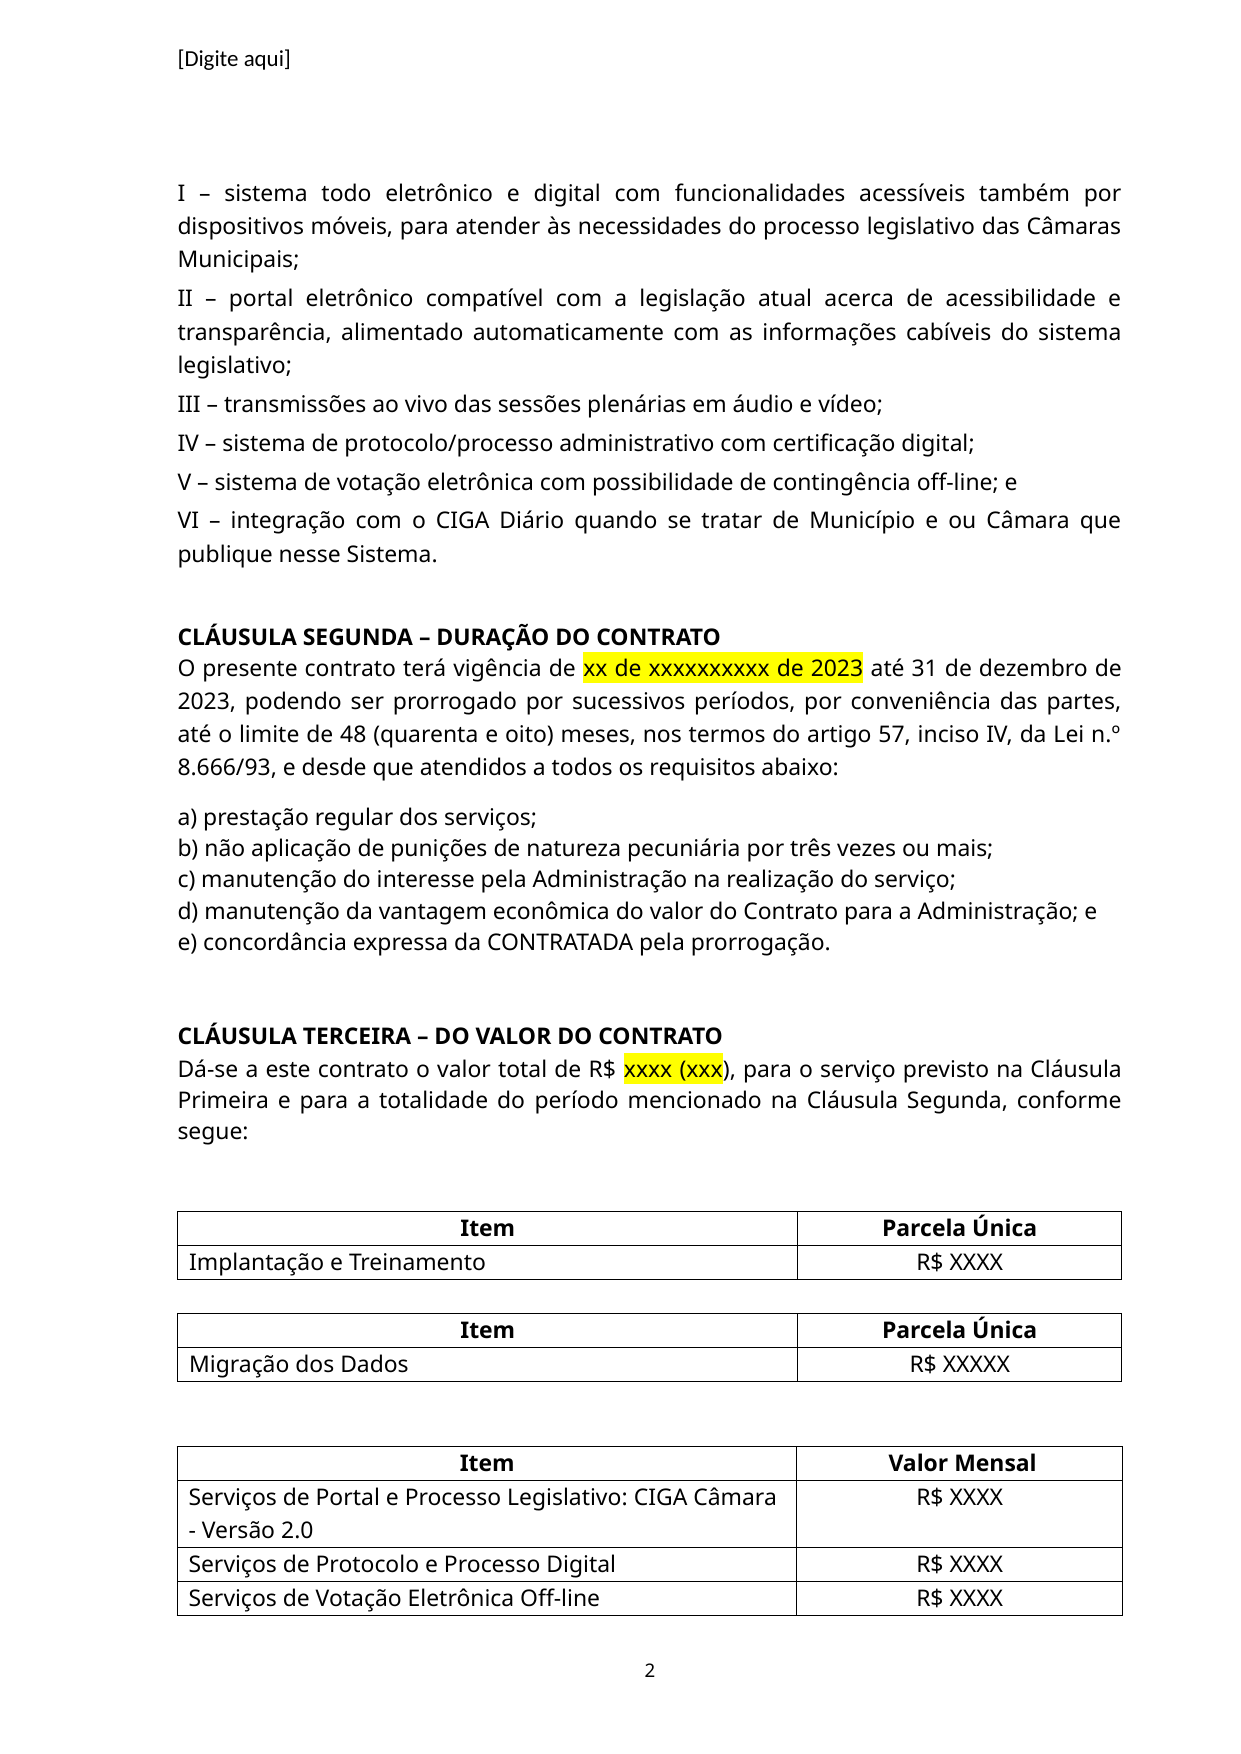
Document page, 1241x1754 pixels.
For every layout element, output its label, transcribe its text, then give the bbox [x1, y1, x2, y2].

table_header Parcela Única [798, 1212, 1121, 1245]
table_cell Migração dos Dados [178, 1348, 797, 1381]
table_header Item [178, 1447, 796, 1480]
text CLÁUSULA SEGUNDA – DURAÇÃO DO CONTRATO [177, 621, 1122, 652]
text Dá-se a este contrato o valor total de R$ xxxx (xxx), para o serviço previsto na Cláusula Primeira e para a totalidade do período mencionado na Cláusula Segunda, conforme segue: [177, 1053, 1122, 1147]
table_cell Implantação e Treinamento [178, 1246, 797, 1279]
text a) prestação regular dos serviços; [177, 801, 1122, 832]
table_header Valor Mensal [797, 1447, 1122, 1480]
text I – sistema todo eletrônico e digital com funcionalidades acessíveis também por dispositivos móveis, para atender às necessidades do processo legislativo das Câmaras Municipais; [177, 177, 1122, 275]
table_cell R$ XXXX [798, 1246, 1121, 1279]
text c) manutenção do interesse pela Administração na realização do serviço; [177, 863, 1122, 895]
text V – sistema de votação eletrônica com possibilidade de contingência off-line; e [177, 466, 1122, 497]
table_cell Serviços de Protocolo e Processo Digital [178, 1548, 796, 1581]
table_header Item [178, 1314, 797, 1347]
table_cell Serviços de Votação Eletrônica Off-line [178, 1582, 796, 1614]
text II – portal eletrônico compatível com a legislação atual acerca de acessibilidade e transparência, alimentado automaticamente com as informações cabíveis do sistema legislativo; [177, 282, 1122, 380]
table_header Parcela Única [798, 1314, 1121, 1347]
text d) manutenção da vantagem econômica do valor do Contrato para a Administração; e [177, 895, 1122, 926]
table_header Item [178, 1212, 797, 1245]
table_cell R$ XXXX [797, 1582, 1122, 1614]
text IV – sistema de protocolo/processo administrativo com certificação digital; [177, 427, 1122, 458]
text b) não aplicação de punições de natureza pecuniária por três vezes ou mais; [177, 832, 1122, 863]
text III – transmissões ao vivo das sessões plenárias em áudio e vídeo; [177, 388, 1122, 419]
table_cell R$ XXXX [797, 1481, 1122, 1547]
text CLÁUSULA TERCEIRA – DO VALOR DO CONTRATO [177, 1020, 1122, 1051]
text e) concordância expressa da CONTRATADA pela prorrogação. [177, 926, 1122, 957]
table_cell Serviços de Portal e Processo Legislativo: CIGA Câmara - Versão 2.0 [178, 1481, 796, 1547]
table_cell R$ XXXX [797, 1548, 1122, 1581]
text VI – integração com o CIGA Diário quando se tratar de Município e ou Câmara que publique nesse Sistema. [177, 504, 1122, 569]
text O presente contrato terá vigência de xx de xxxxxxxxxx de 2023 até 31 de dezembro de 2023, podendo ser prorrogado por sucessivos períodos, por conveniência das partes, até o limite de 48 (quarenta e oito) meses, nos termos do artigo 57, inciso IV, da Lei n.º 8.666/93, e desde que atendidos a todos os requisitos abaixo: [177, 652, 1122, 782]
table_cell R$ XXXXX [798, 1348, 1121, 1381]
